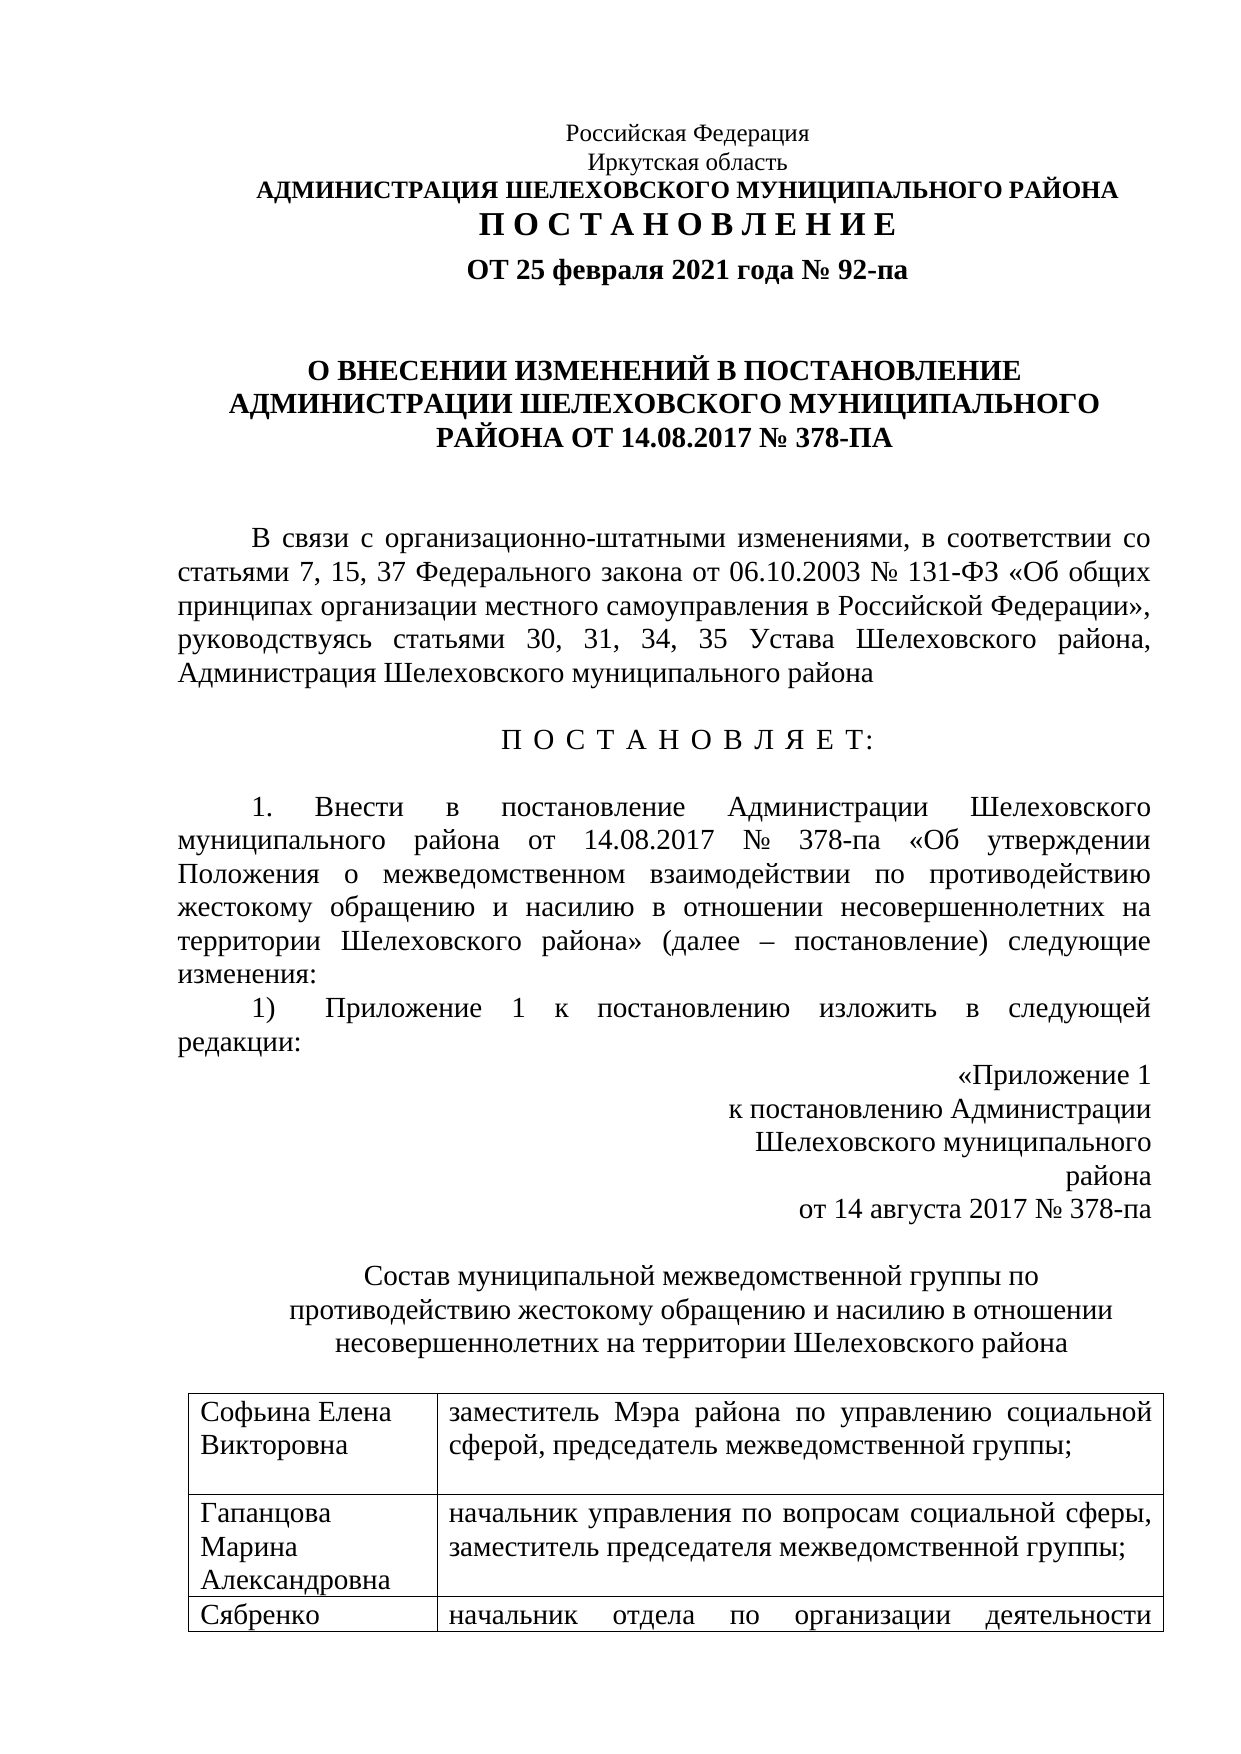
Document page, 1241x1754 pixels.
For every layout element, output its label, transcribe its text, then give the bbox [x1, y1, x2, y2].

text П О С Т А Н О В Л Я Е Т: [177, 722, 1197, 755]
table_cell начальник управления по вопросам социальной сферы, заместитель председателя межведомственной группы; [438, 1495, 1163, 1596]
table_header Софьина Елена Викторовна [189, 1394, 437, 1494]
list Шелеховского муниципального [251, 1124, 1152, 1158]
text РАЙОНА ОТ 14.08.2017 № 378-ПА [177, 420, 1152, 453]
list «Приложение 1 [251, 1057, 1152, 1091]
text П О С Т А Н О В Л Е Н И Е [177, 204, 1197, 243]
text АДМИНИСТРАЦИЯ ШЕЛЕХОВСКОГО МУНИЦИПАЛЬНОГО РАЙОНА [177, 176, 1197, 204]
text АДМИНИСТРАЦИИ ШЕЛЕХОВСКОГО МУНИЦИПАЛЬНОГО [177, 386, 1152, 420]
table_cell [438, 1597, 1163, 1631]
list к постановлению Администрации [251, 1091, 1152, 1124]
list района [251, 1158, 1152, 1191]
text О ВНЕСЕНИИ ИЗМЕНЕНИЙ В ПОСТАНОВЛЕНИЕ [177, 353, 1152, 386]
list Приложение 1 к постановлению изложить в следующей редакции: [177, 990, 1152, 1057]
table_cell Гапанцова Марина Александровна [189, 1495, 437, 1596]
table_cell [189, 1597, 437, 1631]
text ОТ 25 февраля 2021 года № 92-па [177, 252, 1197, 286]
table_header заместитель Мэра района по управлению социальной сферой, председатель межведомственной группы; [438, 1394, 1163, 1494]
list Состав муниципальной межведомственной группы по противодействию жестокому обращению и насилию в отношении несовершеннолетних на территории Шелеховского района [251, 1258, 1152, 1359]
list от 14 августа 2017 № 378-па [251, 1191, 1152, 1225]
text Российская Федерация [177, 118, 1197, 147]
text 1. Внести в постановление Администрации Шелеховского муниципального района от 14.08.2017 № 378-па «Об утверждении Положения о межведомственном взаимодействии по противодействию жестокому обращению и насилию в отношении несовершеннолетних на территории Шелеховского района» (далее – постановление) следующие изменения: [177, 789, 1152, 990]
text В связи с организационно-штатными изменениями, в соответствии со статьями 7, 15, 37 Федерального закона от 06.10.2003 № 131-ФЗ «Об общих принципах организации местного самоуправления в Российской Федерации», руководствуясь статьями 30, 31, 34, 35 Устава Шелеховского района, Администрация Шелеховского муниципального района [177, 521, 1152, 688]
text Иркутская область [177, 147, 1197, 176]
